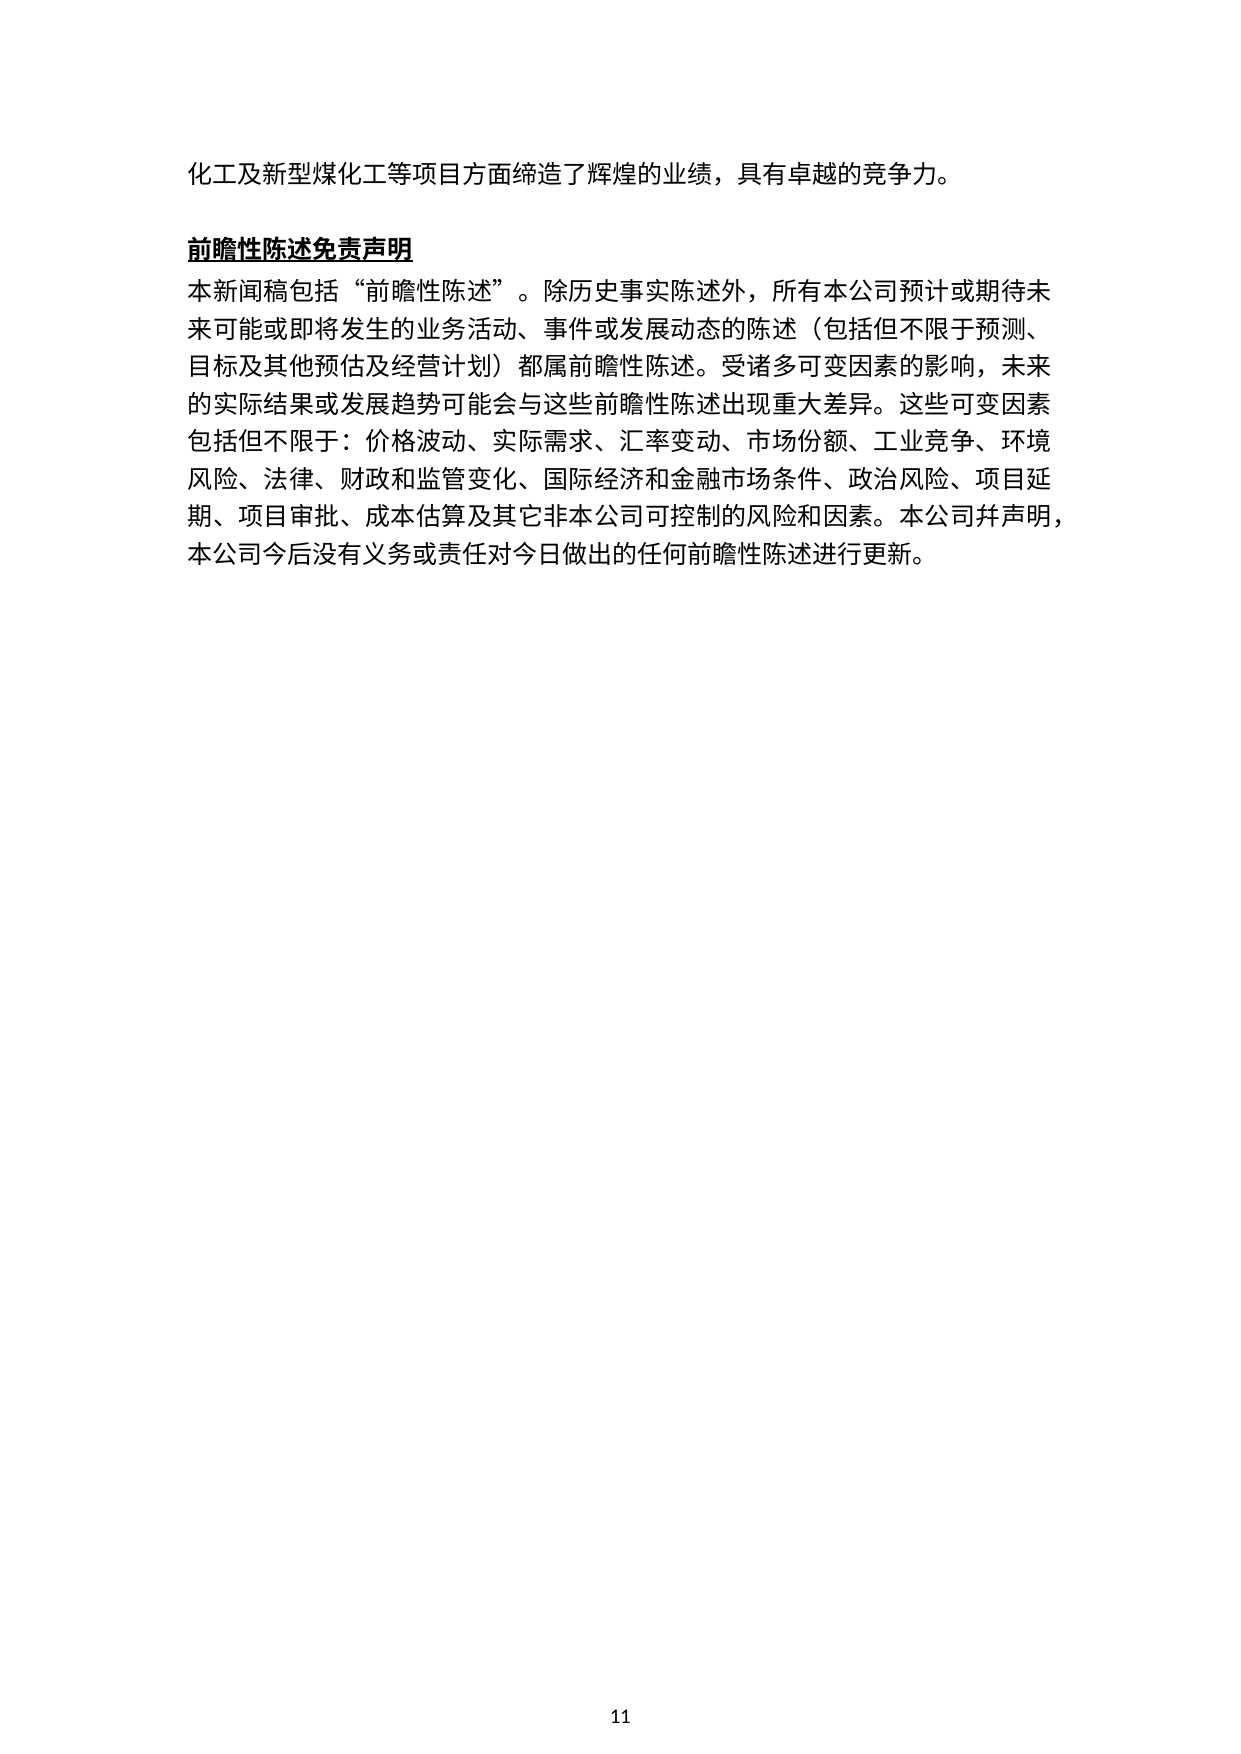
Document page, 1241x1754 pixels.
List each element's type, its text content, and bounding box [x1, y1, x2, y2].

text 前瞻性陈述免责声明 [187, 229, 1053, 266]
text 本新闻稿包括“前瞻性陈述”。除历史事实陈述外，所有本公司预计或期待未来可能或即将发生的业务活动、事件或发展动态的陈述（包括但不限于预测、目标及其他预估及经营计划）都属前瞻性陈述。受诸多可变因素的影响，未来的实际结果或发展趋势可能会与这些前瞻性陈述出现重大差异。这些可变因素包括但不限于：价格波动、实际需求、汇率变动、市场份额、工业竞争、环境风险、法律、财政和监管变化、国际经济和金融市场条件、政治风险、项目延期、项目审批、成本估算及其它非本公司可控制的风险和因素。本公司幷声明，本公司今后没有义务或责任对今日做出的任何前瞻性陈述进行更新。 [187, 271, 1053, 571]
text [187, 154, 1053, 192]
